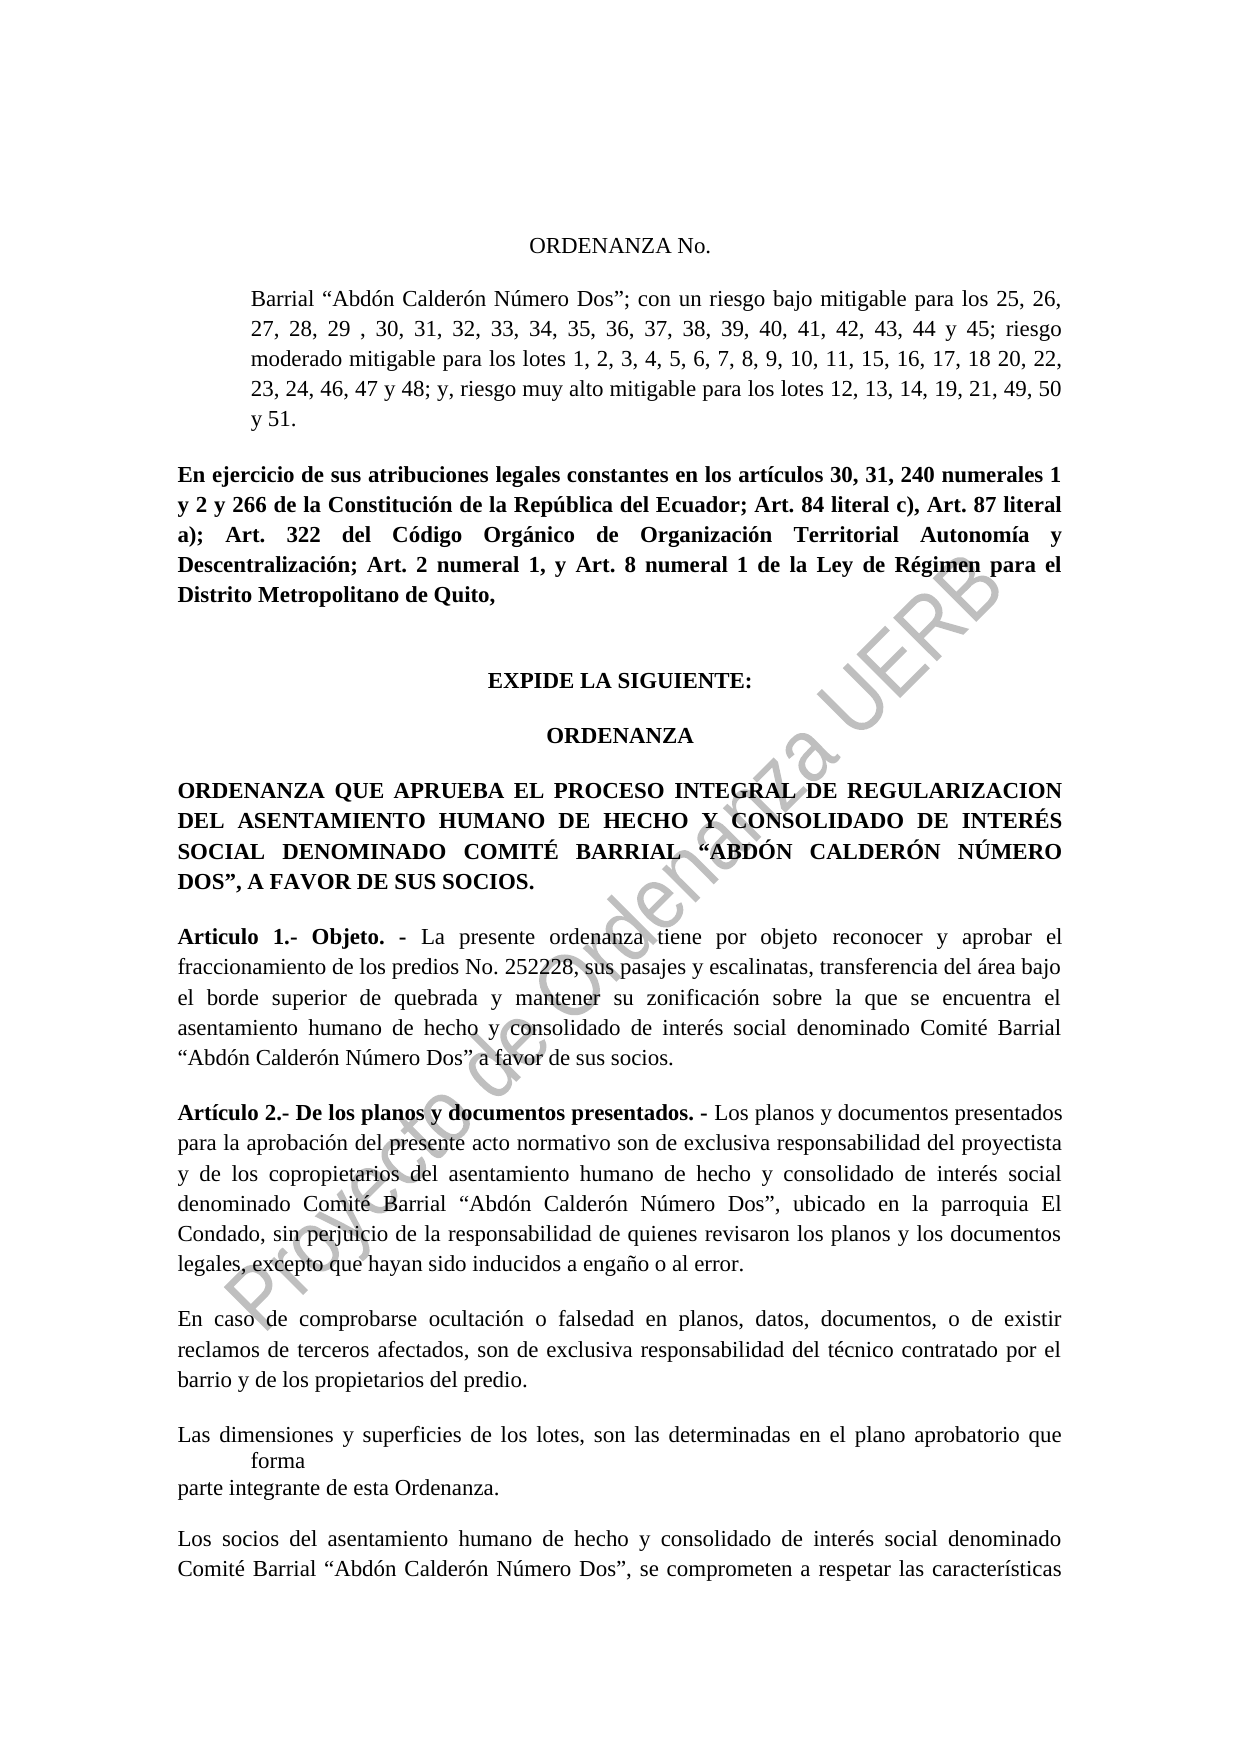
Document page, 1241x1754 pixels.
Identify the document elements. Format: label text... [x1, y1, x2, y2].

text En caso de comprobarse ocultación o falsedad en planos, datos, documentos, o de existir reclamos de terceros afectados, son de exclusiva responsabilidad del técnico contratado por el barrio y de los propietarios del predio. [177, 1305, 1063, 1392]
text EXPIDE LA SIGUIENTE: [177, 667, 1063, 693]
text parte integrante de esta Ordenanza. [177, 1474, 1063, 1500]
text ORDENANZA [177, 722, 1063, 748]
text Articulo 1.- Objeto. - La presente ordenanza tiene por objeto reconocer y aprobar el fraccionamiento de los predios No. 252228, sus pasajes y escalinatas, transferencia del área bajo el borde superior de quebrada y mantener su zonificación sobre la que se encuentra el asentamiento humano de hecho y consolidado de interés social denominado Comité Barrial “Abdón Calderón Número Dos” a favor de sus socios. [177, 923, 1063, 1070]
text Artículo 2.- De los planos y documentos presentados. - Los planos y documentos presentados para la aprobación del presente acto normativo son de exclusiva responsabilidad del proyectista y de los copropietarios del asentamiento humano de hecho y consolidado de interés social denominado Comité Barrial “Abdón Calderón Número Dos”, ubicado en la parroquia El Condado, sin perjuicio de la responsabilidad de quienes revisaron los planos y los documentos legales, excepto que hayan sido inducidos a engaño o al error. [177, 1099, 1063, 1277]
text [177, 284, 1063, 432]
text ORDENANZA QUE APRUEBA EL PROCESO INTEGRAL DE REGULARIZACION DEL ASENTAMIENTO HUMANO DE HECHO Y CONSOLIDADO DE INTERÉS SOCIAL DENOMINADO COMITÉ BARRIAL “ABDÓN CALDERÓN NÚMERO DOS”, A FAVOR DE SUS SOCIOS. [177, 777, 1063, 894]
text Las dimensiones y superficies de los lotes, son las determinadas en el plano aprobatorio que forma [177, 1421, 1063, 1474]
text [177, 1525, 1063, 1582]
text En ejercicio de sus atribuciones legales constantes en los artículos 30, 31, 240 numerales 1 y 2 y 266 de la Constitución de la República del Ecuador; Art. 84 literal c), Art. 87 literal a); Art. 322 del Código Orgánico de Organización Territorial Autonomía y Descentralización; Art. 2 numeral 1, y Art. 8 numeral 1 de la Ley de Régimen para el Distrito Metropolitano de Quito, [177, 461, 1063, 608]
